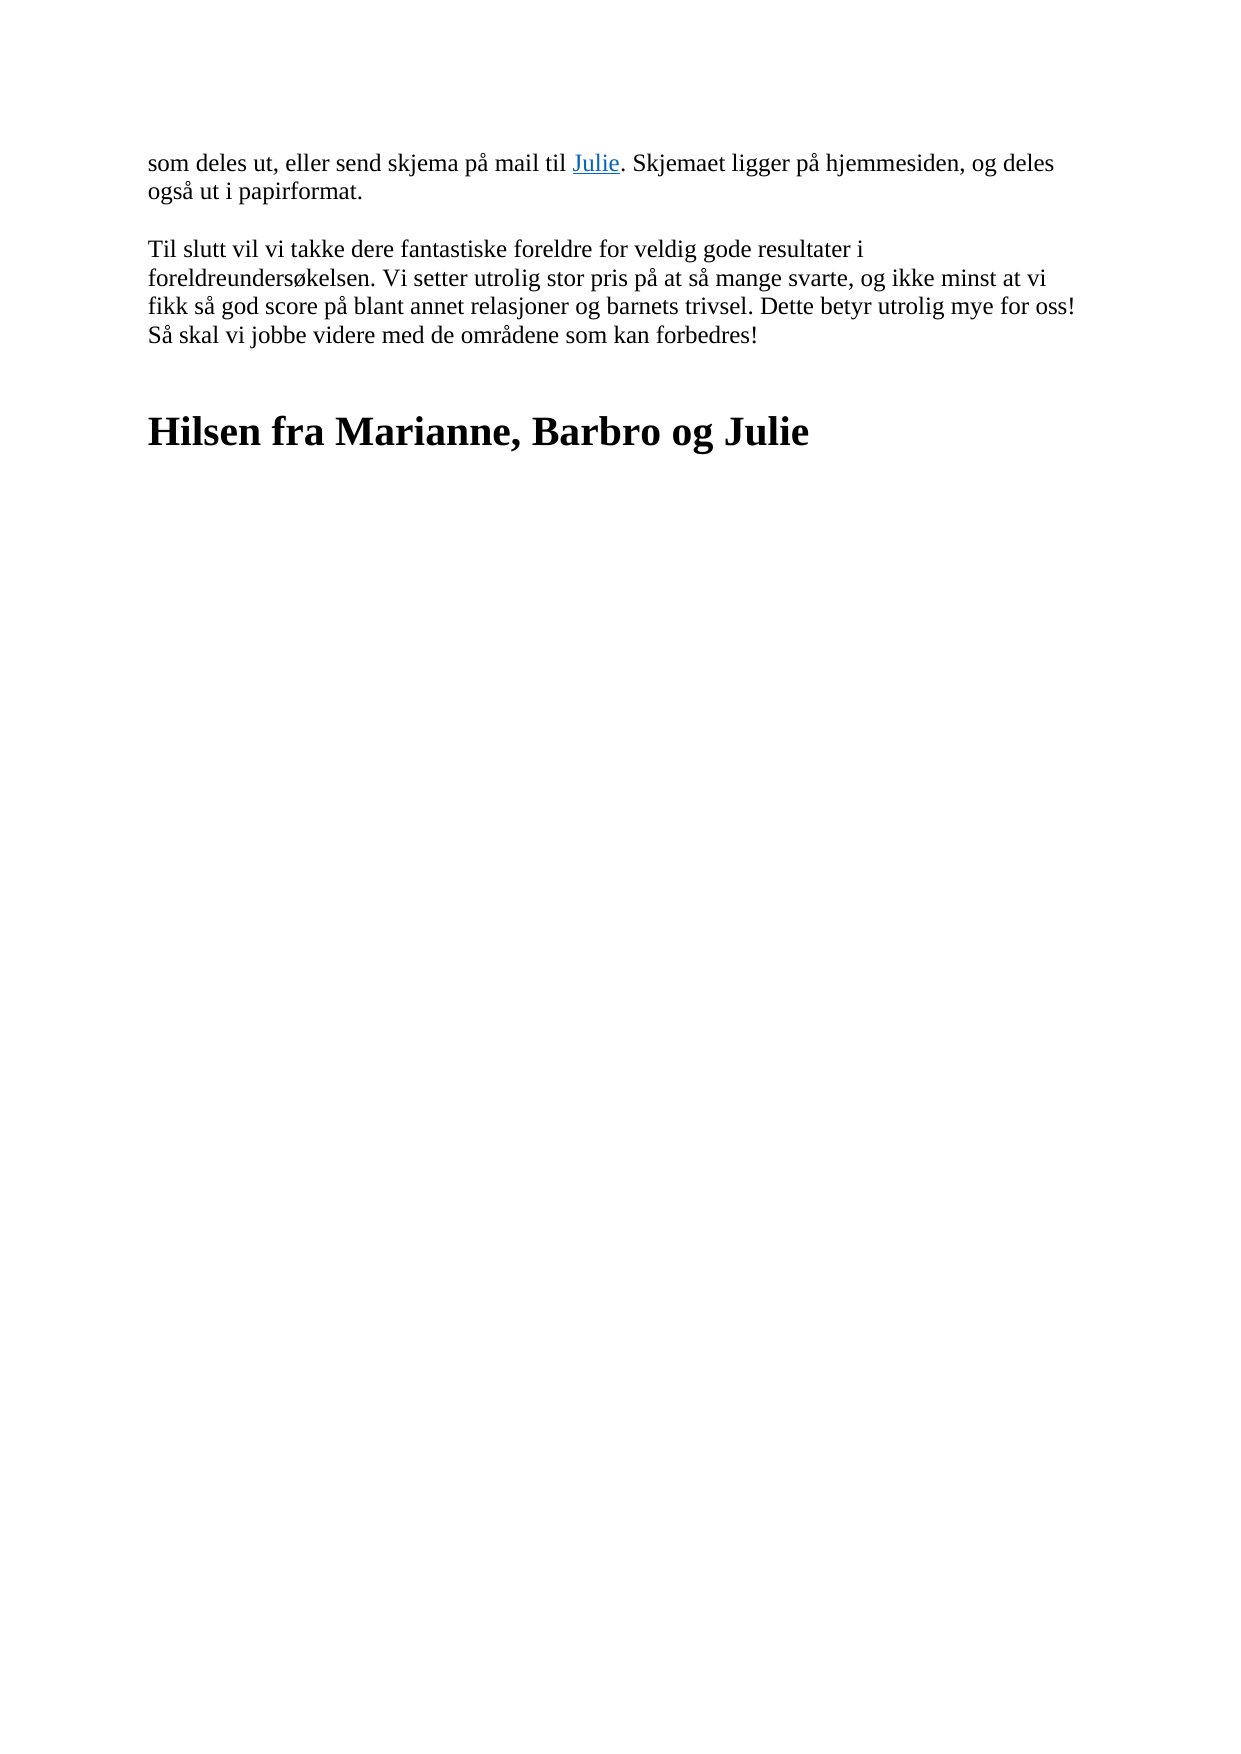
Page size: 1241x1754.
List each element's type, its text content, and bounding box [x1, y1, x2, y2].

text Hilsen fra Marianne, Barbro og Julie [148, 406, 1093, 454]
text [148, 148, 1093, 205]
text Til slutt vil vi takke dere fantastiske foreldre for veldig gode resultater i foreldreundersøkelsen. Vi setter utrolig stor pris på at så mange svarte, og ikke minst at vi fikk så god score på blant annet relasjoner og barnets trivsel. Dette betyr utrolig mye for oss! Så skal vi jobbe videre med de områdene som kan forbedres! [148, 234, 1093, 349]
